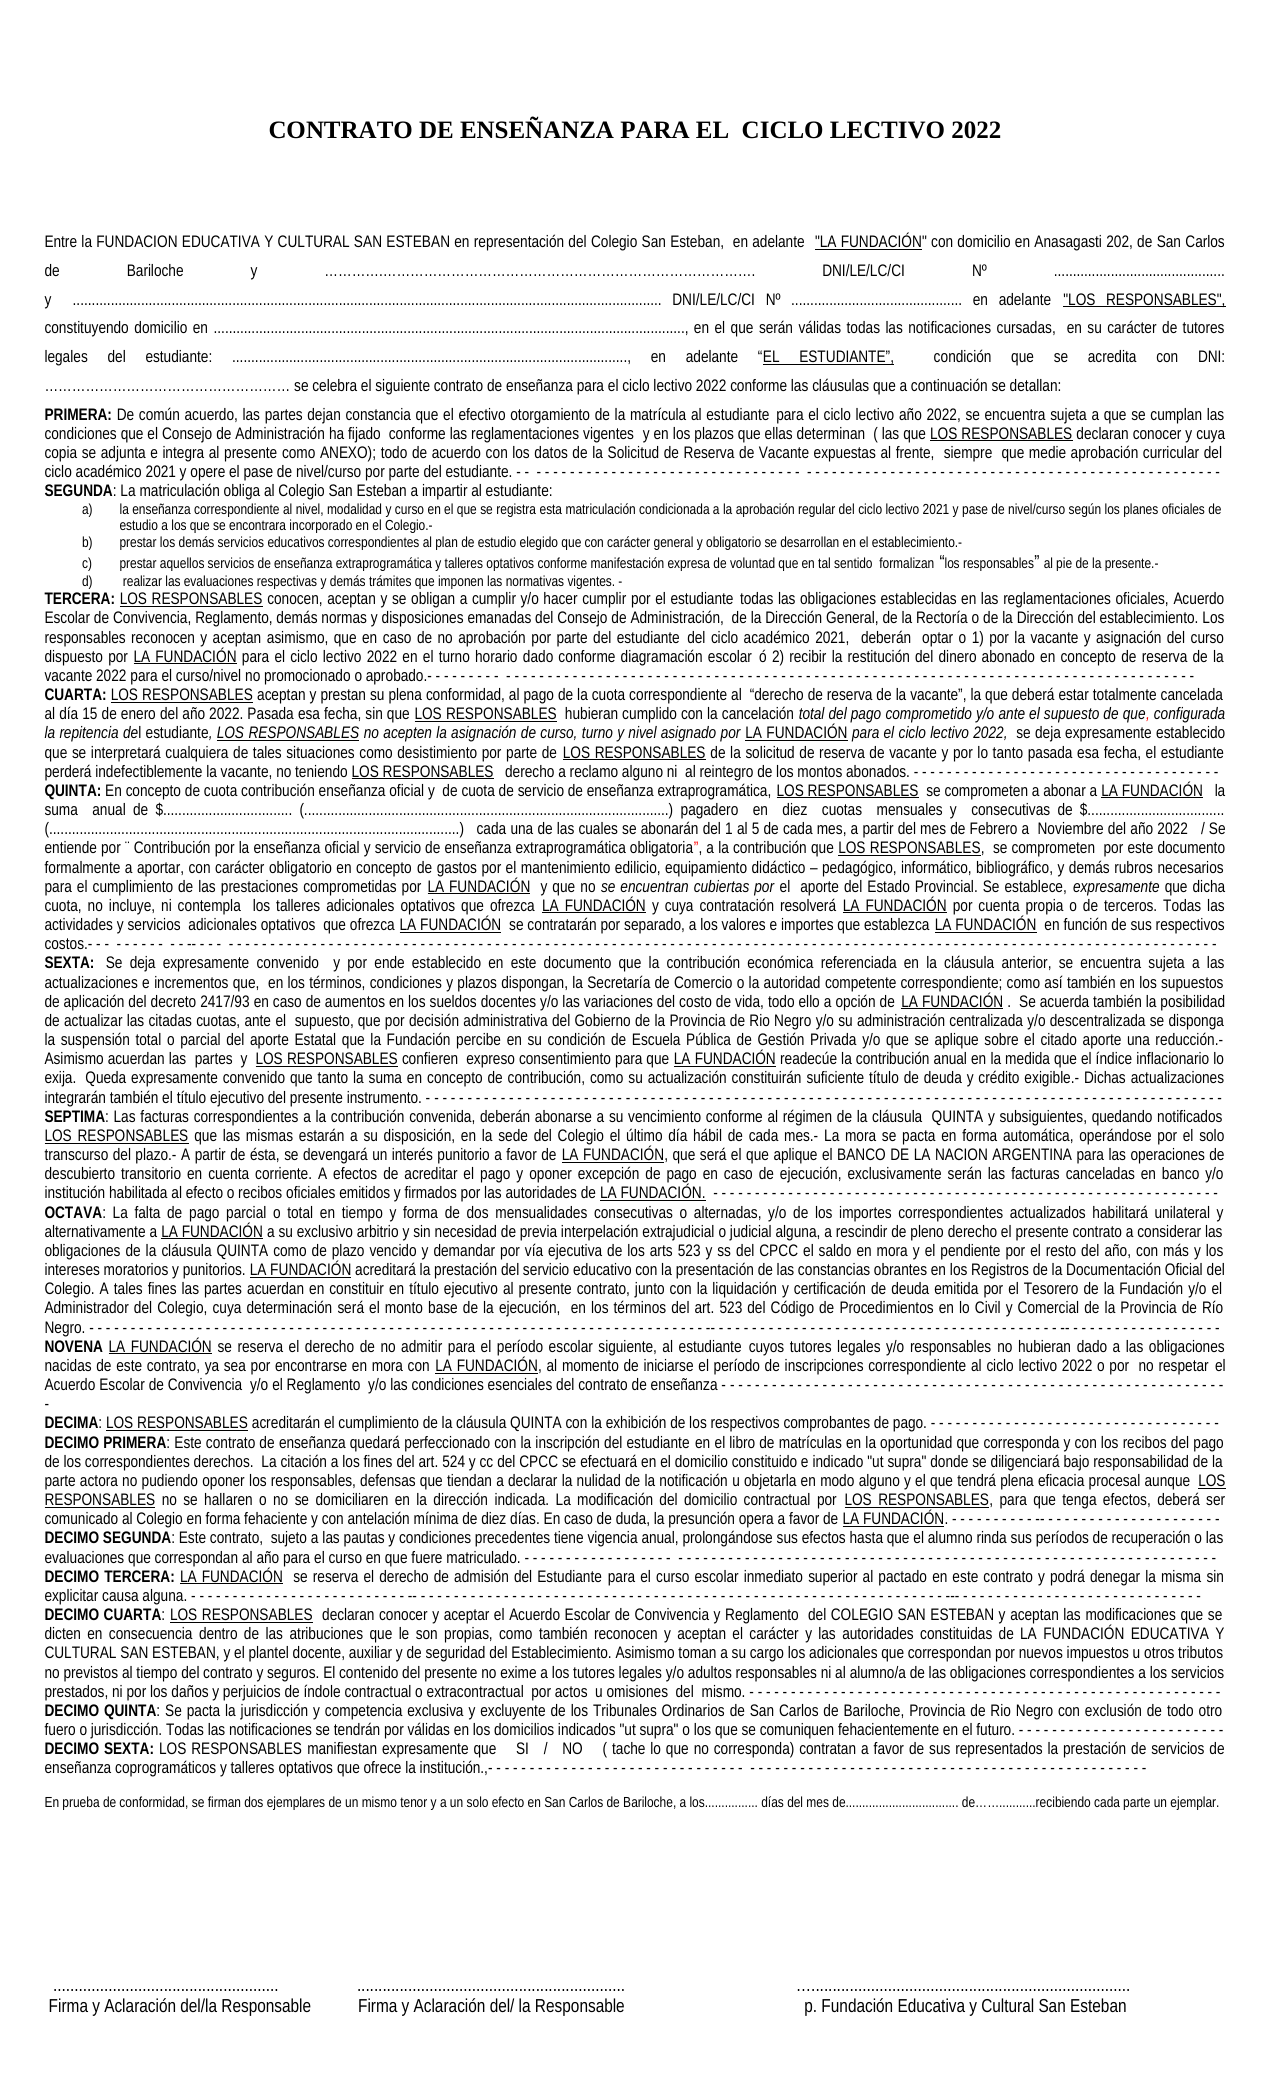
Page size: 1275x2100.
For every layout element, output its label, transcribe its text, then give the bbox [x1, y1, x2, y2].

list prestar los demás servicios educativos correspondientes al plan de estudio elegido que con carácter general y obligatorio se desarrollan en el establecimiento.- [82, 534, 1225, 551]
text DECIMO QUINTA: Se pacta la jurisdicción y competencia exclusiva y excluyente de los Tribunales Ordinarios de San Carlos de Bariloche, Provincia de Rio Negro con exclusión de todo otro fuero o jurisdicción. Todas las notificaciones se tendrán por válidas en los domicilios indicados "ut supra" o los que se comuniquen fehacientemente en el futuro. - - - - - - - - - - - - - - - - - - - - - - - - - [44, 1701, 1225, 1739]
text OCTAVA: La falta de pago parcial o total en tiempo y forma de dos mensualidades consecutivas o alternadas, y/o de los importes correspondientes actualizados habilitará unilateral y alternativamente a LA FUNDACIÓN a su exclusivo arbitrio y sin necesidad de previa interpelación extrajudicial o judicial alguna, a rescindir de pleno derecho el presente contrato a considerar las obligaciones de la cláusula QUINTA como de plazo vencido y demandar por vía ejecutiva de los arts 523 y ss del CPCC el saldo en mora y el pendiente por el resto del año, con más y los intereses moratorios y punitorios. LA FUNDACIÓN acreditará la prestación del servicio educativo con la presentación de las constancias obrantes en los Registros de la Documentación Oficial del Colegio. A tales fines las partes acuerdan en constituir en título ejecutivo al presente contrato, junto con la liquidación y certificación de deuda emitida por el Tesorero de la Fundación y/o el Administrador del Colegio, cuya determinación será el monto base de la ejecución, en los términos del art. 523 del Código de Procedimientos en lo Civil y Comercial de la Provincia de Río Negro. - - - - - - - - - - - - - - - - - - - - - - - - - - - - - - - - - - - - - - - - - - - - - - - - - - - - - - - - - - - - - - - - - - - - - - - - - - -- - - - - - - - - - - - - - - - - - - - - - - - - - - - - - - - - - - - - - - - - - -- - - - - - - - - - - - - - - - - - - [44, 1202, 1225, 1337]
text QUINTA: En concepto de cuota contribución enseñanza oficial y de cuota de servicio de enseñanza extraprogramática, LOS RESPONSABLES se comprometen a abonar a LA FUNDACIÓN la suma anual de $.................................. (................................................................................................) pagadero en diez cuotas mensuales y consecutivas de $.................................... (............................................................................................................) cada una de las cuales se abonarán del 1 al 5 de cada mes, a partir del mes de Febrero a Noviembre del año 2022 / Se entiende por ¨ Contribución por la enseñanza oficial y servicio de enseñanza extraprogramática obligatoria”, a la contribución que LOS RESPONSABLES, se comprometen por este documento formalmente a aportar, con carácter obligatorio en concepto de gastos por el mantenimiento edilicio, equipamiento didáctico – pedagógico, informático, bibliográfico, y demás rubros necesarios para el cumplimiento de las prestaciones comprometidas por LA FUNDACIÓN y que no se encuentran cubiertas por el aporte del Estado Provincial. Se establece, expresamente que dicha cuota, no incluye, ni contempla los talleres adicionales optativos que ofrezca LA FUNDACIÓN y cuya contratación resolverá LA FUNDACIÓN por cuenta propia o de terceros. Todas las actividades y servicios adicionales optativos que ofrezca LA FUNDACIÓN se contratarán por separado, a los valores e importes que establezca LA FUNDACIÓN en función de sus respectivos costos.- - - - - - - - - - - -- - - - - - - - - - - - - - - - - - - - - - - - - - - - - - - - - - - - - - - - - - - - - - - - - - - - - - - - - - - - - - - - - - - - - - - - - - - - - - - - - - - - - - - - - - - - - - - - - - - - - - - - - - - - - - - - - - - - - - - - - - - [44, 781, 1225, 877]
text DECIMO PRIMERA: Este contrato de enseñanza quedará perfeccionado con la inscripción del estudiante en el libro de matrículas en la oportunidad que corresponda y con los recibos del pago de los correspondientes derechos. La citación a los fines del art. 524 y cc del CPCC se efectuará en el domicilio constituido e indicado "ut supra" donde se diligenciará bajo responsabilidad de la parte actora no pudiendo oponer los responsables, defensas que tiendan a declarar la nulidad de la notificación u objetarla en modo alguno y el que tendrá plena eficacia procesal aunque LOS RESPONSABLES no se hallaren o no se domiciliaren en la dirección indicada. La modificación del domicilio contractual por LOS RESPONSABLES, para que tenga efectos, deberá ser comunicado al Colegio en forma fehaciente y con antelación mínima de diez días. En caso de duda, la presunción opera a favor de LA FUNDACIÓN. - - - - - - - - - - -- - - - - - - - - - - - - - - - - - - - - - [44, 1432, 1225, 1528]
text SEXTA: Se deja expresamente convenido y por ende establecido en este documento que la contribución económica referenciada en la cláusula anterior, se encuentra sujeta a las actualizaciones e incrementos que, en los términos, condiciones y plazos dispongan, la Secretaría de Comercio o la autoridad competente correspondiente; como así también en los supuestos de aplicación del decreto 2417/93 en caso de aumentos en los sueldos docentes y/o las variaciones del costo de vida, todo ello a opción de LA FUNDACIÓN . Se acuerda también la posibilidad de actualizar las citadas cuotas, ante el supuesto, que por decisión administrativa del Gobierno de la Provincia de Rio Negro y/o su administración centralizada y/o descentralizada se disponga la suspensión total o parcial del aporte Estatal que la Fundación percibe en su condición de Escuela Pública de Gestión Privada y/o que se aplique sobre el citado aporte una reducción.- Asimismo acuerdan las partes y LOS RESPONSABLES confieren expreso consentimiento para que LA FUNDACIÓN readecúe la contribución anual en la medida que el índice inflacionario lo exija. Queda expresamente convenido que tanto la suma en concepto de contribución, como su actualización constituirán suficiente título de deuda y crédito exigible.- Dichas actualizaciones integrarán también el título ejecutivo del presente instrumento. - - - - - - - - - - - - - - - - - - - - - - - - - - - - - - - - - - - - - - - - - - - - - - - - - - - - - - - - - - - - - - - - - - - - - - - - - - - - - - - - - - - - - - - - - - - - - - - - [44, 953, 1225, 1107]
text PRIMERA: De común acuerdo, las partes dejan constancia que el efectivo otorgamiento de la matrícula al estudiante para el ciclo lectivo año 2022, se encuentra sujeta a que se cumplan las condiciones que el Consejo de Administración ha fijado conforme las reglamentaciones vigentes y en los plazos que ellas determinan ( las que LOS RESPONSABLES declaran conocer y cuya copia se adjunta e integra al presente como ANEXO); todo de acuerdo con los datos de la Solicitud de Reserva de Vacante expuestas al frente, siempre que medie aprobación curricular del ciclo académico 2021 y opere el pase de nivel/curso por parte del estudiante. - - - - - - - - - - - - - - - - - - - - - - - - - - - - - - - - - - - - - - - - - - - - - - - - - - - - - - - - - - - - - - - - - - - - - - - - - - - - - - - - - - - - [44, 404, 1225, 481]
text NOVENA LA FUNDACIÓN se reserva el derecho de no admitir para el período escolar siguiente, al estudiante cuyos tutores legales y/o responsables no hubieran dado a las obligaciones nacidas de este contrato, ya sea por encontrarse en mora con LA FUNDACIÓN, al momento de iniciarse el período de inscripciones correspondiente al ciclo lectivo 2022 o por no respetar el Acuerdo Escolar de Convivencia y/o el Reglamento y/o las condiciones esenciales del contrato de enseñanza - - - - - - - - - - - - - - - - - - - - - - - - - - - - - - - - - - - - - - - - - - - - - - - - - - - - - - - - - - - - - [44, 1337, 1225, 1413]
text En prueba de conformidad, se firman dos ejemplares de un mismo tenor y a un solo efecto en San Carlos de Bariloche, a los................ días del mes de.................................. de……...........recibiendo cada parte un ejemplar. [44, 1794, 1225, 1811]
text TERCERA: LOS RESPONSABLES conocen, aceptan y se obligan a cumplir y/o hacer cumplir por el estudiante todas las obligaciones establecidas en las reglamentaciones oficiales, Acuerdo Escolar de Convivencia, Reglamento, demás normas y disposiciones emanadas del Consejo de Administración, de la Dirección General, de la Rectoría o de la Dirección del establecimiento. Los responsables reconocen y aceptan asimismo, que en caso de no aprobación por parte del estudiante del ciclo académico 2021, deberán optar o 1) por la vacante y asignación del curso dispuesto por LA FUNDACIÓN para el ciclo lectivo 2022 en el turno horario dado conforme diagramación escolar ó 2) recibir la restitución del dinero abonado en concepto de reserva de la vacante 2022 para el curso/nivel no promocionado o aprobado.- - - - - - - - - - - - - - - - - - - - - - - - - - - - - - - - - - - - - - - - - - - - - - - - - - - - - - - - - - - - - - - - - - - - - - - - - - - - - - - - - - - - - - - - - - - - [44, 589, 1225, 685]
list prestar aquellos servicios de enseñanza extraprogramática y talleres optativos conforme manifestación expresa de voluntad que en tal sentido formalizan “los responsables” al pie de la presente.- [82, 551, 1225, 572]
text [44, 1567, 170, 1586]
text SEPTIMA: Las facturas correspondientes a la contribución convenida, deberán abonarse a su vencimiento conforme al régimen de la cláusula QUINTA y subsiguientes, quedando notificados LOS RESPONSABLES que las mismas estarán a su disposición, en la sede del Colegio el último día hábil de cada mes.- La mora se pacta en forma automática, operándose por el solo transcurso del plazo.- A partir de ésta, se devengará un interés punitorio a favor de LA FUNDACIÓN, que será el que aplique el BANCO DE LA NACION ARGENTINA para las operaciones de descubierto transitorio en cuenta corriente. A efectos de acreditar el pago y oponer excepción de pago en caso de ejecución, exclusivamente serán las facturas canceladas en banco y/o institución habilitada al efecto o recibos oficiales emitidos y firmados por las autoridades de LA FUNDACIÓN. - - - - - - - - - - - - - - - - - - - - - - - - - - - - - - - - - - - - - - - - - - - - - - - - - - - - - - - - - - - - - [44, 1107, 1225, 1202]
text DECIMO SEGUNDA: Este contrato, sujeto a las pautas y condiciones precedentes tiene vigencia anual, prolongándose sus efectos hasta que el alumno rinda sus períodos de recuperación o las evaluaciones que correspondan al año para el curso en que fuere matriculado. - - - - - - - - - - - - - - - - - - - - - - - - - - - - - - - - - - - - - - - - - - - - - - - - - - - - - - - - - - - - - - - - - - - - - - - - - - - - - - - - - - - [44, 1528, 1225, 1567]
text Firma y Aclaración del/la Responsable Firma y Aclaración del/ la Responsable p. Fundación Educativa y Cultural San Esteban [44, 1995, 1225, 2017]
text DECIMO CUARTA: LOS RESPONSABLES declaran conocer y aceptar el Acuerdo Escolar de Convivencia y Reglamento del COLEGIO SAN ESTEBAN y aceptan las modificaciones que se dicten en consecuencia dentro de las atribuciones que le son propias, como también reconocen y aceptan el carácter y las autoridades constituidas de LA FUNDACIÓN EDUCATIVA Y CULTURAL SAN ESTEBAN, y el plantel docente, auxiliar y de seguridad del Establecimiento. Asimismo toman a su cargo los adicionales que correspondan por nuevos impuestos u otros tributos no previstos al tiempo del contrato y seguros. El contenido del presente no exime a los tutores legales y/o adultos responsables ni al alumno/a de las obligaciones correspondientes a los servicios prestados, ni por los daños y perjuicios de índole contractual o extracontractual por actos u omisiones del mismo. - - - - - - - - - - - - - - - - - - - - - - - - - - - - - - - - - - - - - - - - - - - - - - - - - - - - - - - - - [44, 1605, 1225, 1701]
text DECIMA: LOS RESPONSABLES acreditarán el cumplimiento de la cláusula QUINTA con la exhibición de los respectivos comprobantes de pago. - - - - - - - - - - - - - - - - - - - - - - - - - - - - - - - - - - - [44, 1413, 1225, 1432]
text DECIMO SEXTA: LOS RESPONSABLES manifiestan expresamente que SI / NO ( tache lo que no corresponda) contratan a favor de sus representados la prestación de servicios de enseñanza coprogramáticos y talleres optativos que ofrece la institución.,- - - - - - - - - - - - - - - - - - - - - - - - - - - - - - - - - - - - - - - - - - - - - - - - - - - - - - - - - - - - - - - - - - - - - - - - - - - - - - - [44, 1739, 1225, 1777]
text SEGUNDA: La matriculación obliga al Colegio San Esteban a impartir al estudiante: [44, 481, 1225, 500]
text DECIMO TERCERA: LA FUNDACIÓN se reserva el derecho de admisión del Estudiante para el curso escolar inmediato superior al pactado en este contrato y podrá denegar la misma sin explicitar causa alguna. - - - - - - - - - - - - - - - - - - - - - - - - - - -- - - - - - - - - - - - - - - - - - - - - - - - - - - - - - - - - - - - - - - - - - - - - - - - - - - - - - - - - - - - - - - - --- - - - - - - - - - - - - - - - - - - - - - - - - - - - - - [196, 1567, 1225, 1605]
text Entre la FUNDACION EDUCATIVA Y CULTURAL SAN ESTEBAN en representación del Colegio San Esteban, en adelante "LA FUNDACIÓN" con domicilio en Anasagasti 202, de San Carlos de Bariloche y ………….………………………………………………………………………. DNI/LE/LC/CI Nº ............................................. y ........................................................................................................................................................... DNI/LE/LC/CI Nº ............................................. en adelante "LOS RESPONSABLES", constituyendo domicilio en ............................................................................................................................, en el que serán válidas todas las notificaciones cursadas, en su carácter de tutores legales del estudiante: ........................................................................................................, en adelante “EL ESTUDIANTE”, condición que se acredita con DNI: ……………………………………………… se celebra el siguiente contrato de enseñanza para el ciclo lectivo 2022 conforme las cláusulas que a continuación se detallan: [44, 232, 1225, 395]
subtitle CONTRATO DE ENSEÑANZA PARA EL CICLO LECTIVO 2022 [44, 115, 1225, 143]
list la enseñanza correspondiente al nivel, modalidad y curso en el que se registra esta matriculación condicionada a la aprobación regular del ciclo lectivo 2021 y pase de nivel/curso según los planes oficiales de estudio a los que se encontrara incorporado en el Colegio.- [82, 500, 1225, 534]
text CUARTA: LOS RESPONSABLES aceptan y prestan su plena conformidad, al pago de la cuota correspondiente al “derecho de reserva de la vacante”, la que deberá estar totalmente cancelada al día 15 de enero del año 2022. Pasada esa fecha, sin que LOS RESPONSABLES hubieran cumplido con la cancelación total del pago comprometido y/o ante el supuesto de que, configurada la repitencia del estudiante, LOS RESPONSABLES no acepten la asignación de curso, turno y nivel asignado por LA FUNDACIÓN para el ciclo lectivo 2022, se deja expresamente establecido que se interpretará cualquiera de tales situaciones como desistimiento por parte de LOS RESPONSABLES de la solicitud de reserva de vacante y por lo tanto pasada esa fecha, el estudiante perderá indefectiblemente la vacante, no teniendo LOS RESPONSABLES derecho a reclamo alguno ni al reintegro de los montos abonados. - - - - - - - - - - - - - - - - - - - - - - - - - - - - - - - - - - - - - [44, 685, 1225, 781]
text ..................................................... ............................................................... …........................................................................... [44, 1974, 1225, 1995]
list realizar las evaluaciones respectivas y demás trámites que imponen las normativas vigentes. - [82, 572, 1225, 589]
